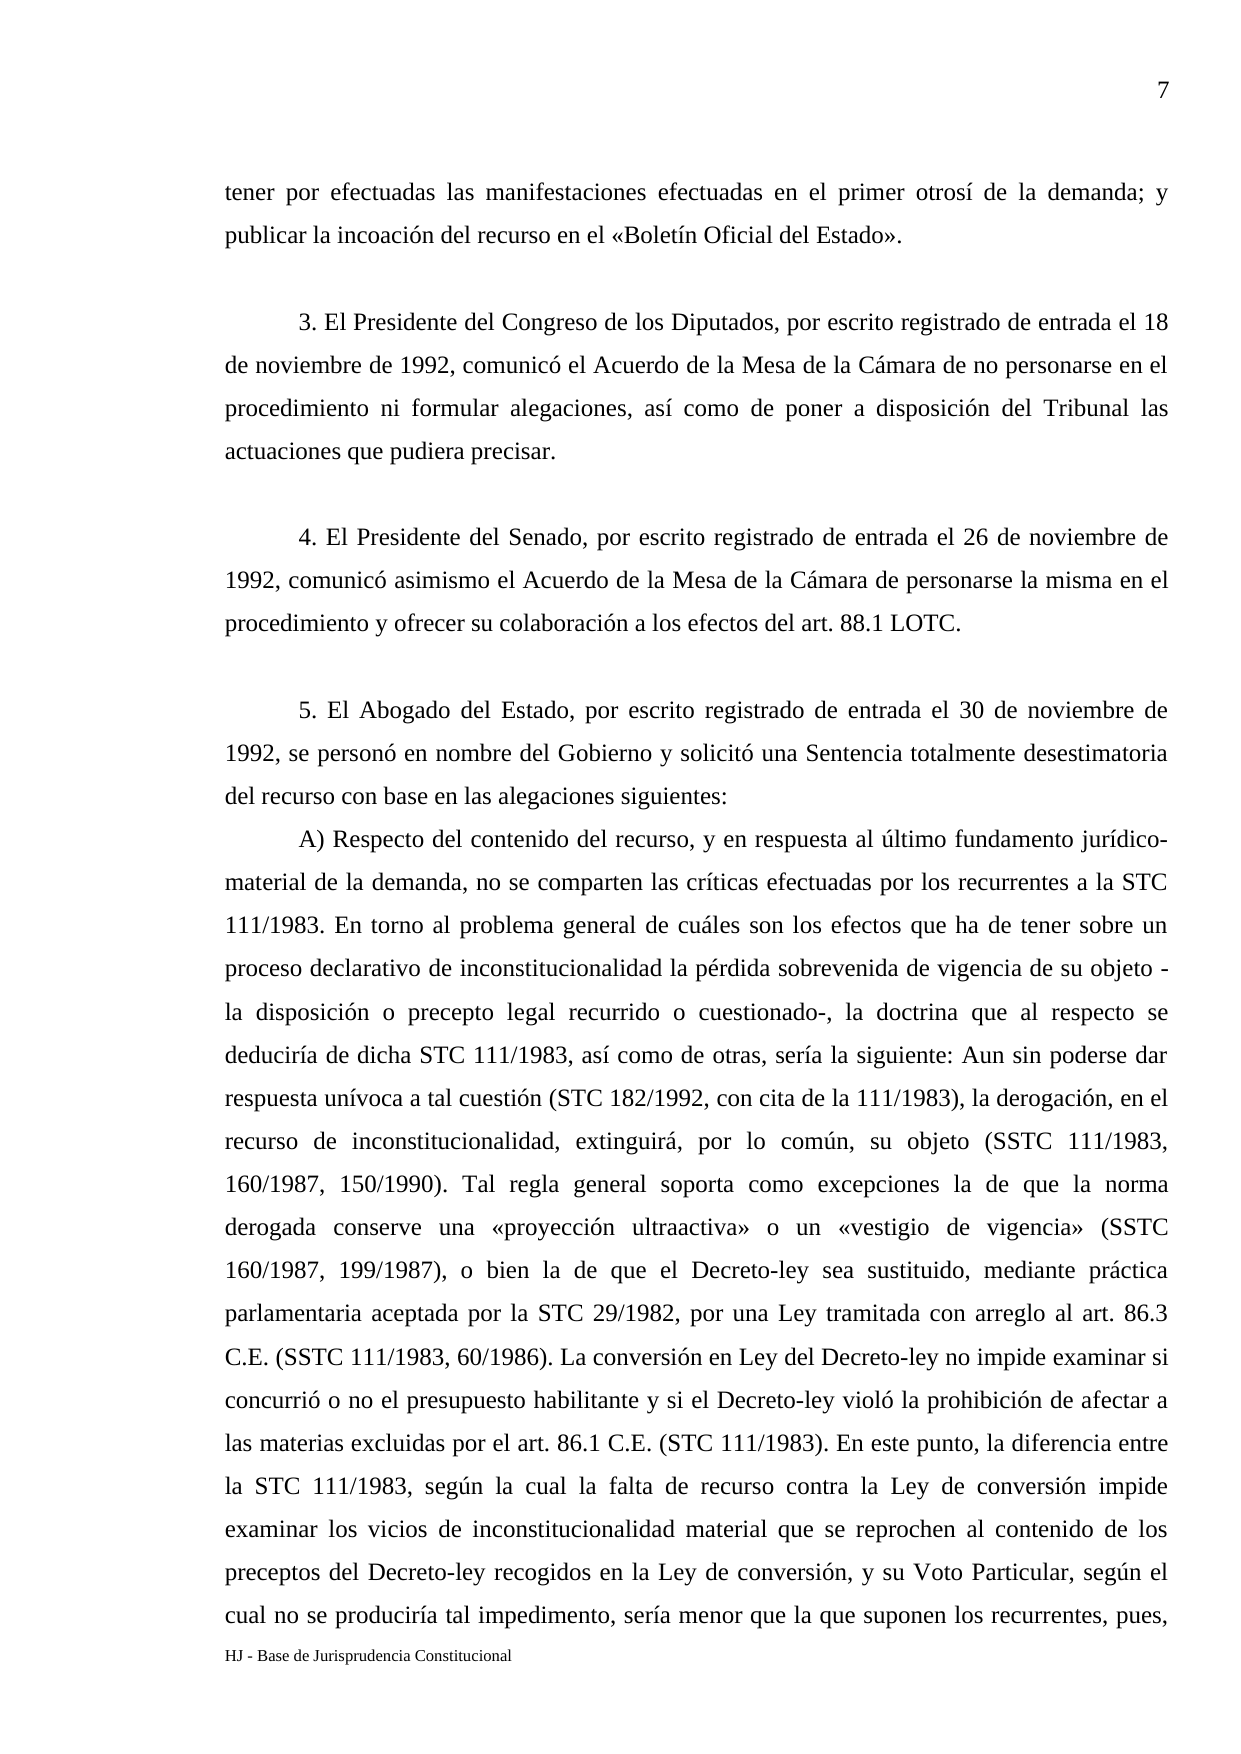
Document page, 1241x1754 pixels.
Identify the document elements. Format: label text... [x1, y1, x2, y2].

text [224, 824, 1169, 1629]
text 5. El Abogado del Estado, por escrito registrado de entrada el 30 de noviembre de 1992, se personó en nombre del Gobierno y solicitó una Sentencia totalmente desestimatoria del recurso con base en las alegaciones siguientes: [224, 695, 1169, 810]
text 3. El Presidente del Congreso de los Diputados, por escrito registrado de entrada el 18 de noviembre de 1992, comunicó el Acuerdo de la Mesa de la Cámara de no personarse en el procedimiento ni formular alegaciones, así como de poner a disposición del Tribunal las actuaciones que pudiera precisar. [224, 307, 1169, 465]
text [224, 177, 1169, 249]
text 4. El Presidente del Senado, por escrito registrado de entrada el 26 de noviembre de 1992, comunicó asimismo el Acuerdo de la Mesa de la Cámara de personarse la misma en el procedimiento y ofrecer su colaboración a los efectos del art. 88.1 LOTC. [224, 522, 1169, 637]
